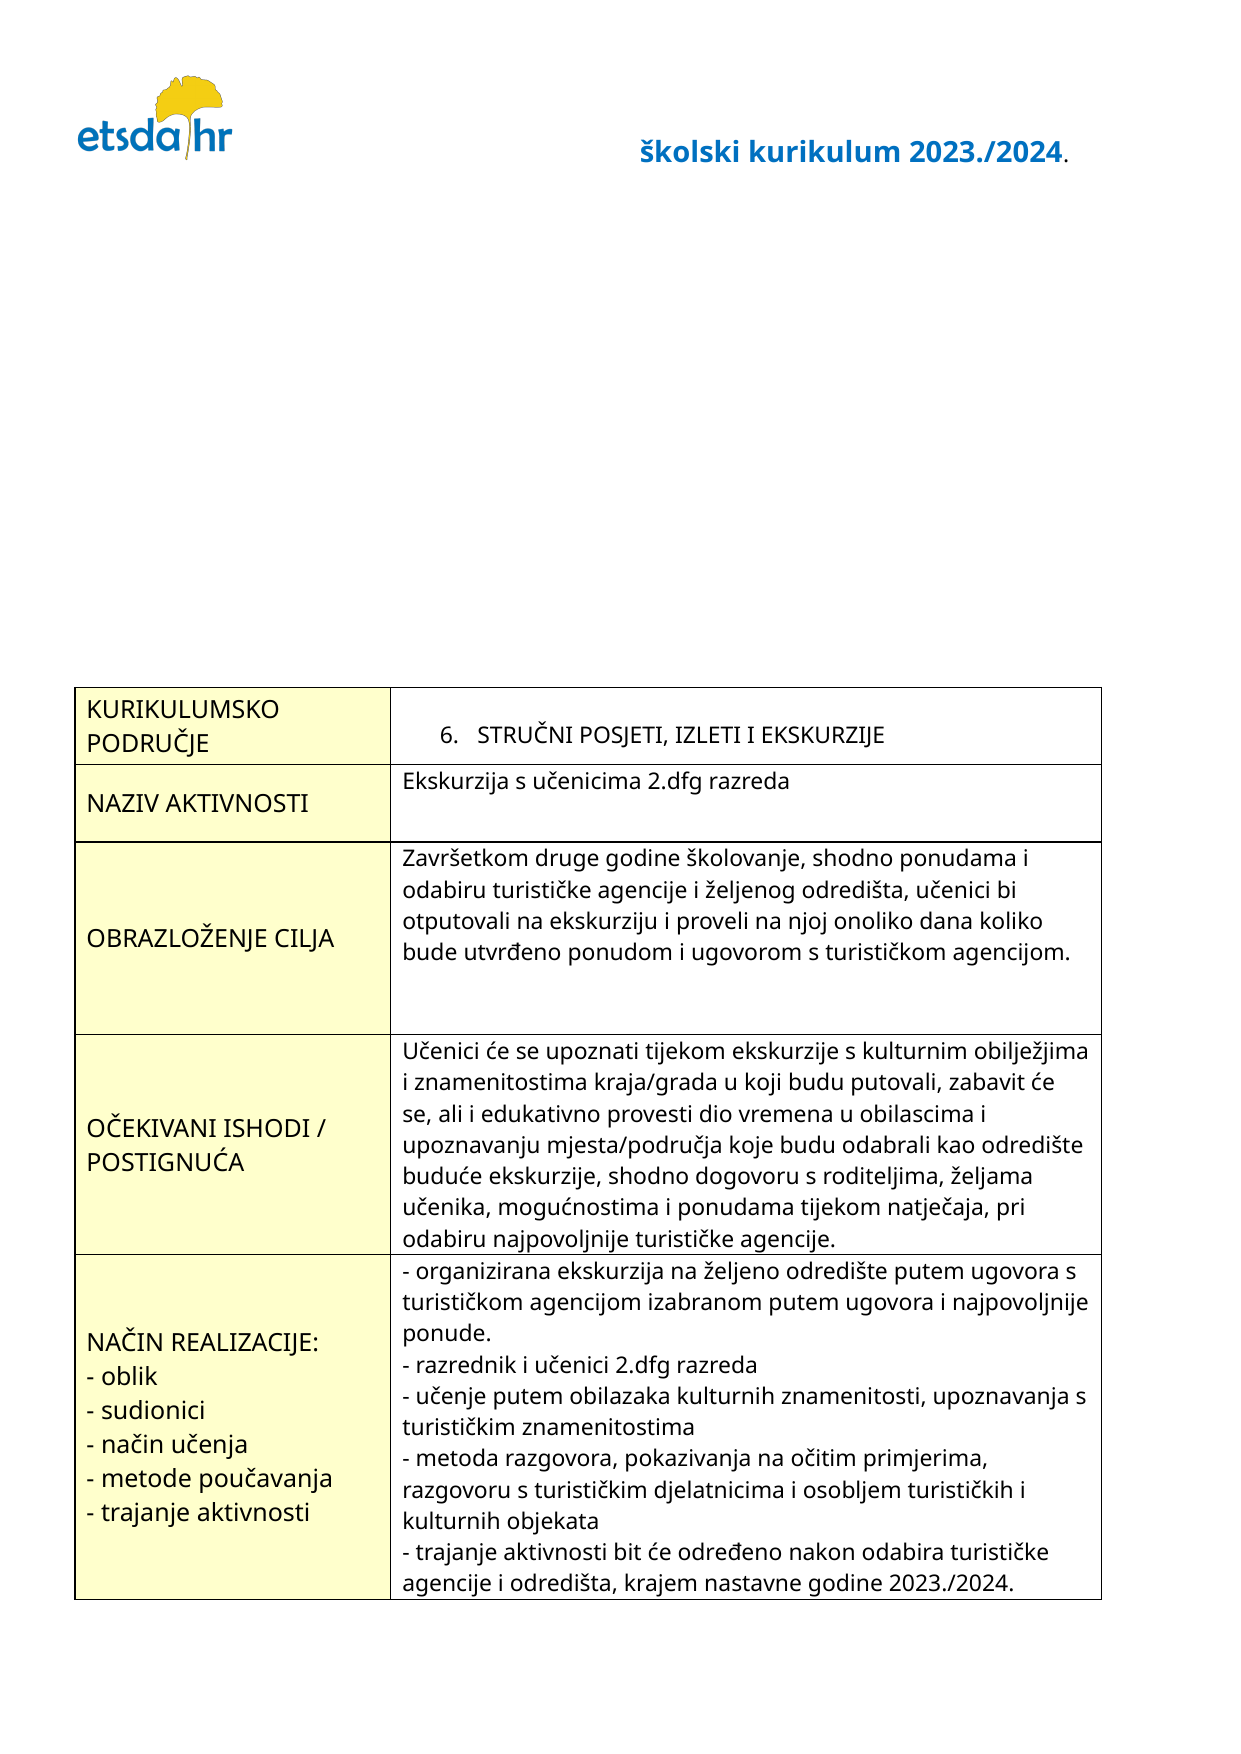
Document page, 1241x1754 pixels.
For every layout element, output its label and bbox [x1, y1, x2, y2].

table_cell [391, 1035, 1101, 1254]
picture [75, 73, 236, 163]
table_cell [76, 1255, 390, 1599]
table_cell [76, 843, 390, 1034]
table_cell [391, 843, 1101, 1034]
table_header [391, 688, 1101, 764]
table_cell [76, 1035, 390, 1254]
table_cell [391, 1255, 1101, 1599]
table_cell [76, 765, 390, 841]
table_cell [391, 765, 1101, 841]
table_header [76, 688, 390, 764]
